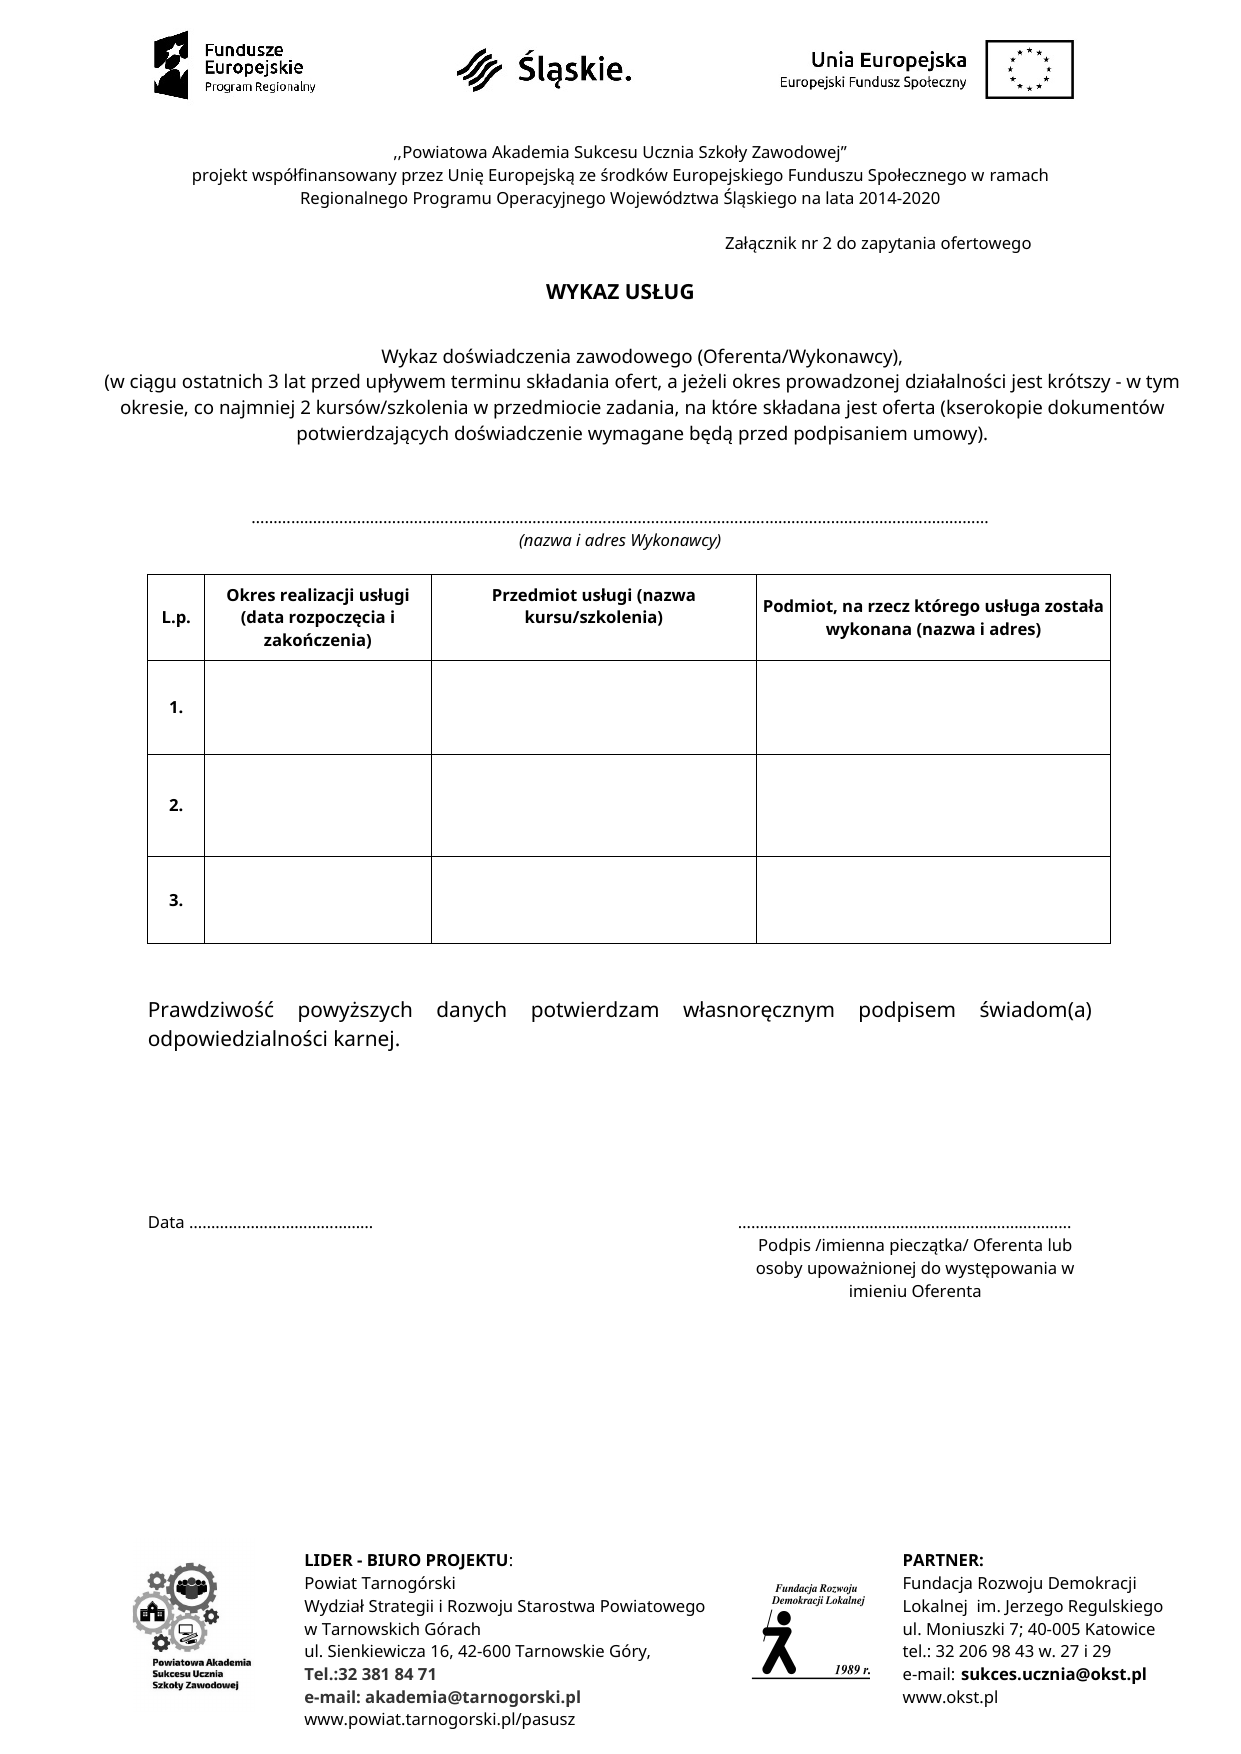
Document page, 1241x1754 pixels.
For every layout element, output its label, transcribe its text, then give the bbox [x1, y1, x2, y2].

text WYKAZ USŁUG [148, 277, 1093, 306]
table_cell [432, 857, 756, 943]
table_cell [757, 857, 1110, 943]
table_cell [205, 661, 431, 753]
text Wykaz doświadczenia zawodowego (Oferenta/Wykonawcy), [103, 343, 1181, 369]
text Podpis /imienna pieczątka/ Oferenta lub osoby upoważnionej do występowania w imieniu Oferenta [738, 1234, 1093, 1302]
text Data …………………………………… ……………………………………………….………………… [148, 1211, 1093, 1234]
table_cell [205, 755, 431, 856]
text …………………………………………………………………………………………………………………………………………………… [148, 506, 1093, 528]
table_cell 3. [148, 857, 204, 943]
text Prawdziwość powyższych danych potwierdzam własnoręcznym podpisem świadom(a) odpowiedzialności karnej. [148, 995, 1093, 1052]
table_header Podmiot, na rzecz którego usługa została wykonana (nazwa i adres) [757, 575, 1110, 660]
table_header Okres realizacji usługi (data rozpoczęcia i zakończenia) [205, 575, 431, 660]
table_cell 2. [148, 755, 204, 856]
text (w ciągu ostatnich 3 lat przed upływem terminu składania ofert, a jeżeli okres prowadzonej działalności jest krótszy - w tym okresie, co najmniej 2 kursów/szkolenia w przedmiocie zadania, na które składana jest oferta (kserokopie dokumentów potwierdzających doświadczenie wymagane będą przed podpisaniem umowy). [103, 369, 1181, 445]
table_cell 1. [148, 661, 204, 753]
table_cell [432, 755, 756, 856]
picture [137, 14, 332, 116]
table_header Przedmiot usługi (nazwa kursu/szkolenia) [432, 575, 756, 660]
text (nazwa i adres Wykonawcy) [148, 528, 1093, 551]
table_cell [757, 755, 1110, 856]
picture [440, 31, 647, 108]
table_cell [205, 857, 431, 943]
table_header L.p. [148, 575, 204, 660]
table_cell [757, 661, 1110, 753]
table_cell [432, 661, 756, 753]
text Załącznik nr 2 do zapytania ofertowego [590, 232, 1093, 254]
picture [761, 20, 1093, 118]
